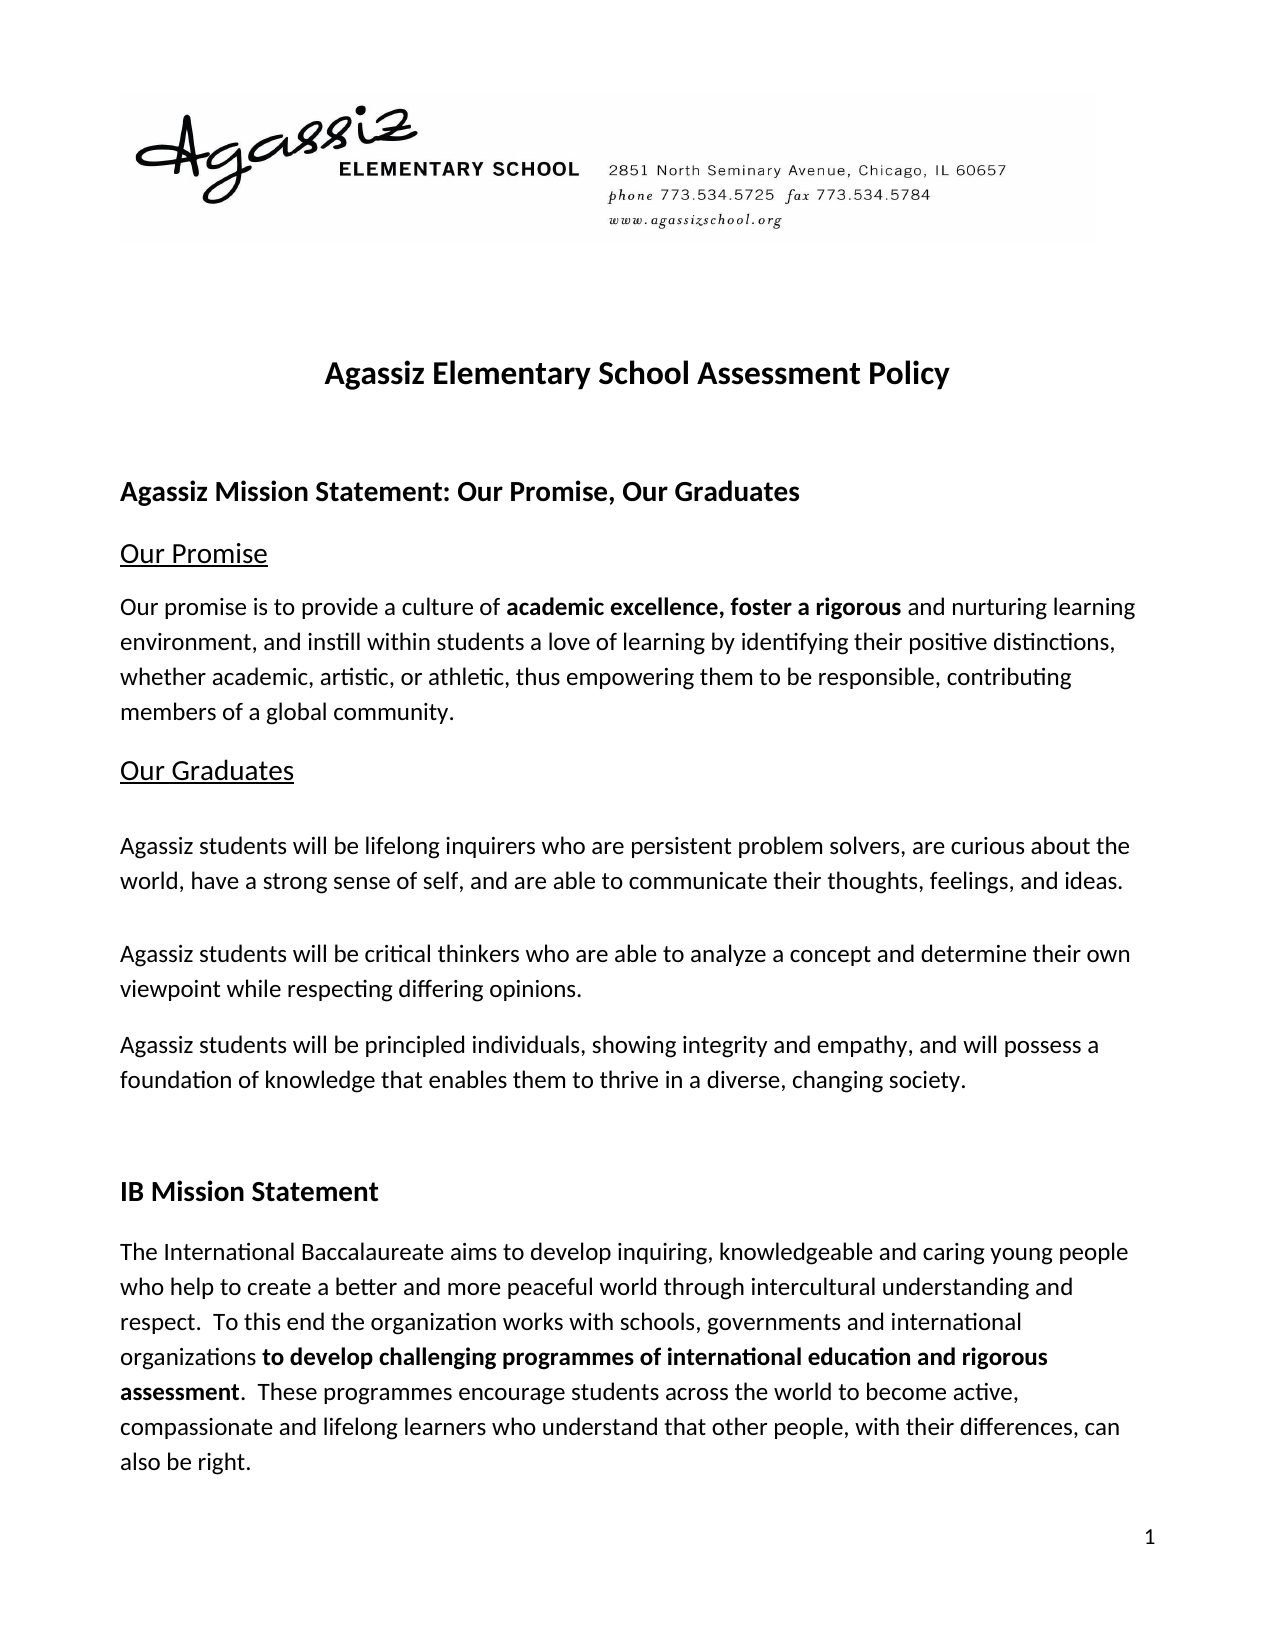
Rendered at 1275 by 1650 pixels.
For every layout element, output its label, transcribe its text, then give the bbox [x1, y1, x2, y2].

text Agassiz students will be lifelong inquirers who are persistent problem solvers, are curious about the world, have a strong sense of self, and are able to communicate their thoughts, feelings, and ideas. [120, 831, 1155, 896]
text Our Promise [120, 535, 1155, 570]
text Agassiz Elementary School Assessment Policy [120, 352, 1155, 393]
picture [120, 92, 1096, 243]
text Agassiz Mission Statement: Our Promise, Our Graduates [120, 473, 1155, 509]
text IB Mission Statement [120, 1173, 1155, 1208]
text The International Baccalaureate aims to develop inquiring, knowledgeable and caring young people who help to create a better and more peaceful world through intercultural understanding and respect. To this end the organization works with schools, governments and international organizations to develop challenging programmes of international education and rigorous assessment. These programmes encourage students across the world to become active, compassionate and lifelong learners who understand that other people, with their differences, can also be right. [120, 1236, 1155, 1477]
text Our Graduates [120, 752, 1155, 788]
text Agassiz students will be principled individuals, showing integrity and empathy, and will possess a foundation of knowledge that enables them to thrive in a diverse, changing society. [120, 1029, 1155, 1094]
text Our promise is to provide a culture of academic excellence, foster a rigorous and nurturing learning environment, and instill within students a love of learning by identifying their positive distinctions, whether academic, artistic, or athletic, thus empowering them to be responsible, contributing members of a global community. [120, 591, 1155, 727]
text Agassiz students will be critical thinkers who are able to analyze a concept and determine their own viewpoint while respecting differing opinions. [120, 938, 1155, 1003]
